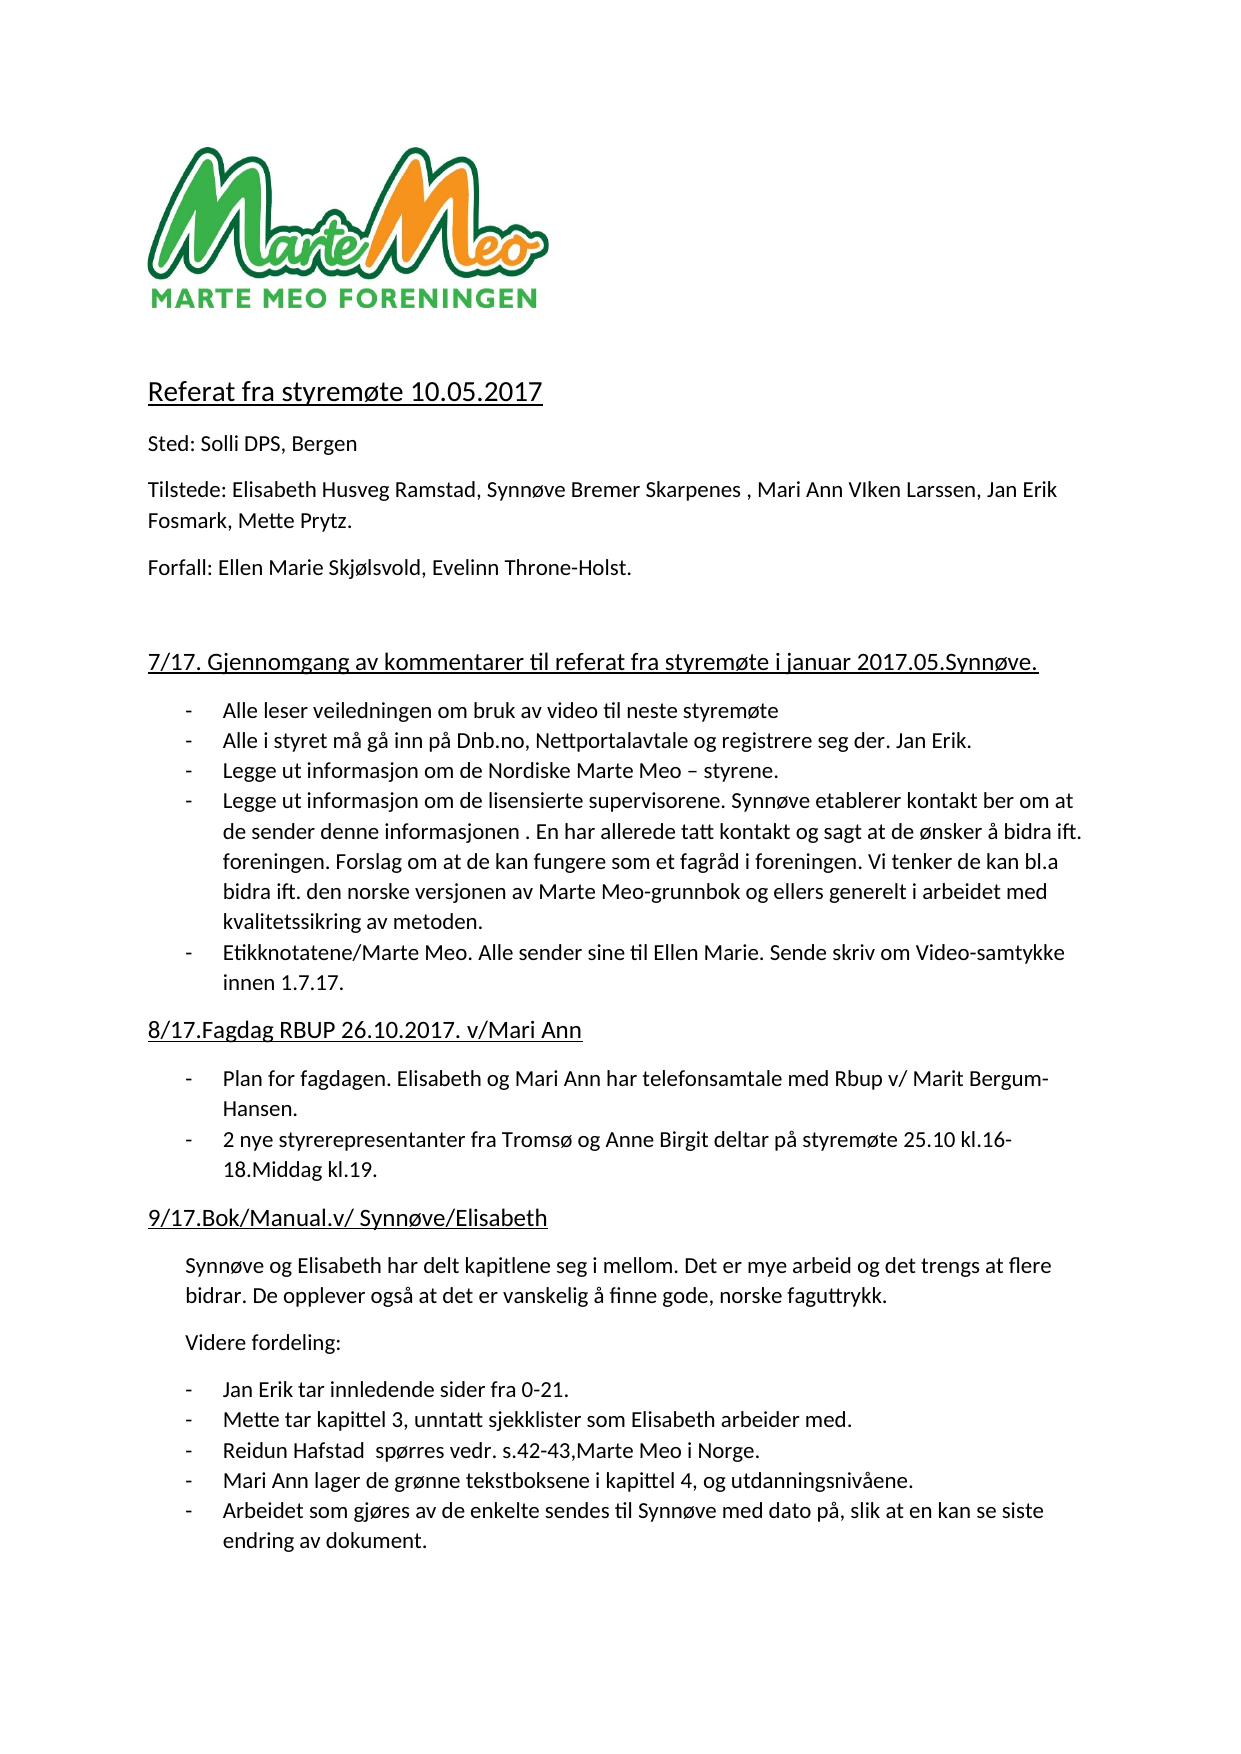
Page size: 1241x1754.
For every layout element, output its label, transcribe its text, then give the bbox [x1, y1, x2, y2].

text Sted: Solli DPS, Bergen [148, 429, 1093, 457]
list Reidun Hafstad spørres vedr. s.42-43,Marte Meo i Norge. [185, 1436, 1093, 1464]
text 9/17.Bok/Manual.v/ Synnøve/Elisabeth [148, 1202, 1093, 1232]
list Legge ut informasjon om de Nordiske Marte Meo – styrene. [185, 756, 1093, 784]
text Tilstede: Elisabeth Husveg Ramstad, Synnøve Bremer Skarpenes , Mari Ann VIken Larssen, Jan Erik Fosmark, Mette Prytz. [148, 476, 1093, 534]
text Videre fordeling: [185, 1328, 1093, 1356]
text 8/17.Fagdag RBUP 26.10.2017. v/Mari Ann [148, 1015, 1093, 1045]
text Referat fra styremøte 10.05.2017 [148, 373, 1093, 409]
text Synnøve og Elisabeth har delt kapitlene seg i mellom. Det er mye arbeid og det trengs at flere bidrar. De opplever også at det er vanskelig å finne gode, norske faguttrykk. [185, 1251, 1093, 1309]
list Legge ut informasjon om de lisensierte supervisorene. Synnøve etablerer kontakt ber om at de sender denne informasjonen . En har allerede tatt kontakt og sagt at de ønsker å bidra ift. foreningen. Forslag om at de kan fungere som et fagråd i foreningen. Vi tenker de kan bl.a bidra ift. den norske versjonen av Marte Meo-grunnbok og ellers generelt i arbeidet med kvalitetssikring av metoden. [185, 787, 1093, 935]
list 2 nye styrerepresentanter fra Tromsø og Anne Birgit deltar på styremøte 25.10 kl.16-18.Middag kl.19. [185, 1125, 1093, 1183]
text 7/17. Gjennomgang av kommentarer til referat fra styremøte i januar 2017.05.Synnøve. [148, 646, 1093, 677]
list Alle leser veiledningen om bruk av video til neste styremøte [185, 696, 1093, 724]
list Alle i styret må gå inn på Dnb.no, Nettportalavtale og registrere seg der. Jan Erik. [185, 726, 1093, 754]
text Forfall: Ellen Marie Skjølsvold, Evelinn Throne-Holst. [148, 553, 1093, 581]
list Jan Erik tar innledende sider fra 0-21. [185, 1375, 1093, 1403]
list Plan for fagdagen. Elisabeth og Mari Ann har telefonsamtale med Rbup v/ Marit Bergum-Hansen. [185, 1064, 1093, 1122]
picture [147, 147, 549, 308]
list Mette tar kapittel 3, unntatt sjekklister som Elisabeth arbeider med. [185, 1406, 1093, 1433]
list Arbeidet som gjøres av de enkelte sendes til Synnøve med dato på, slik at en kan se siste endring av dokument. [185, 1496, 1093, 1554]
list Etikknotatene/Marte Meo. Alle sender sine til Ellen Marie. Sende skriv om Video-samtykke innen 1.7.17. [185, 938, 1093, 996]
list Mari Ann lager de grønne tekstboksene i kapittel 4, og utdanningsnivåene. [185, 1466, 1093, 1494]
